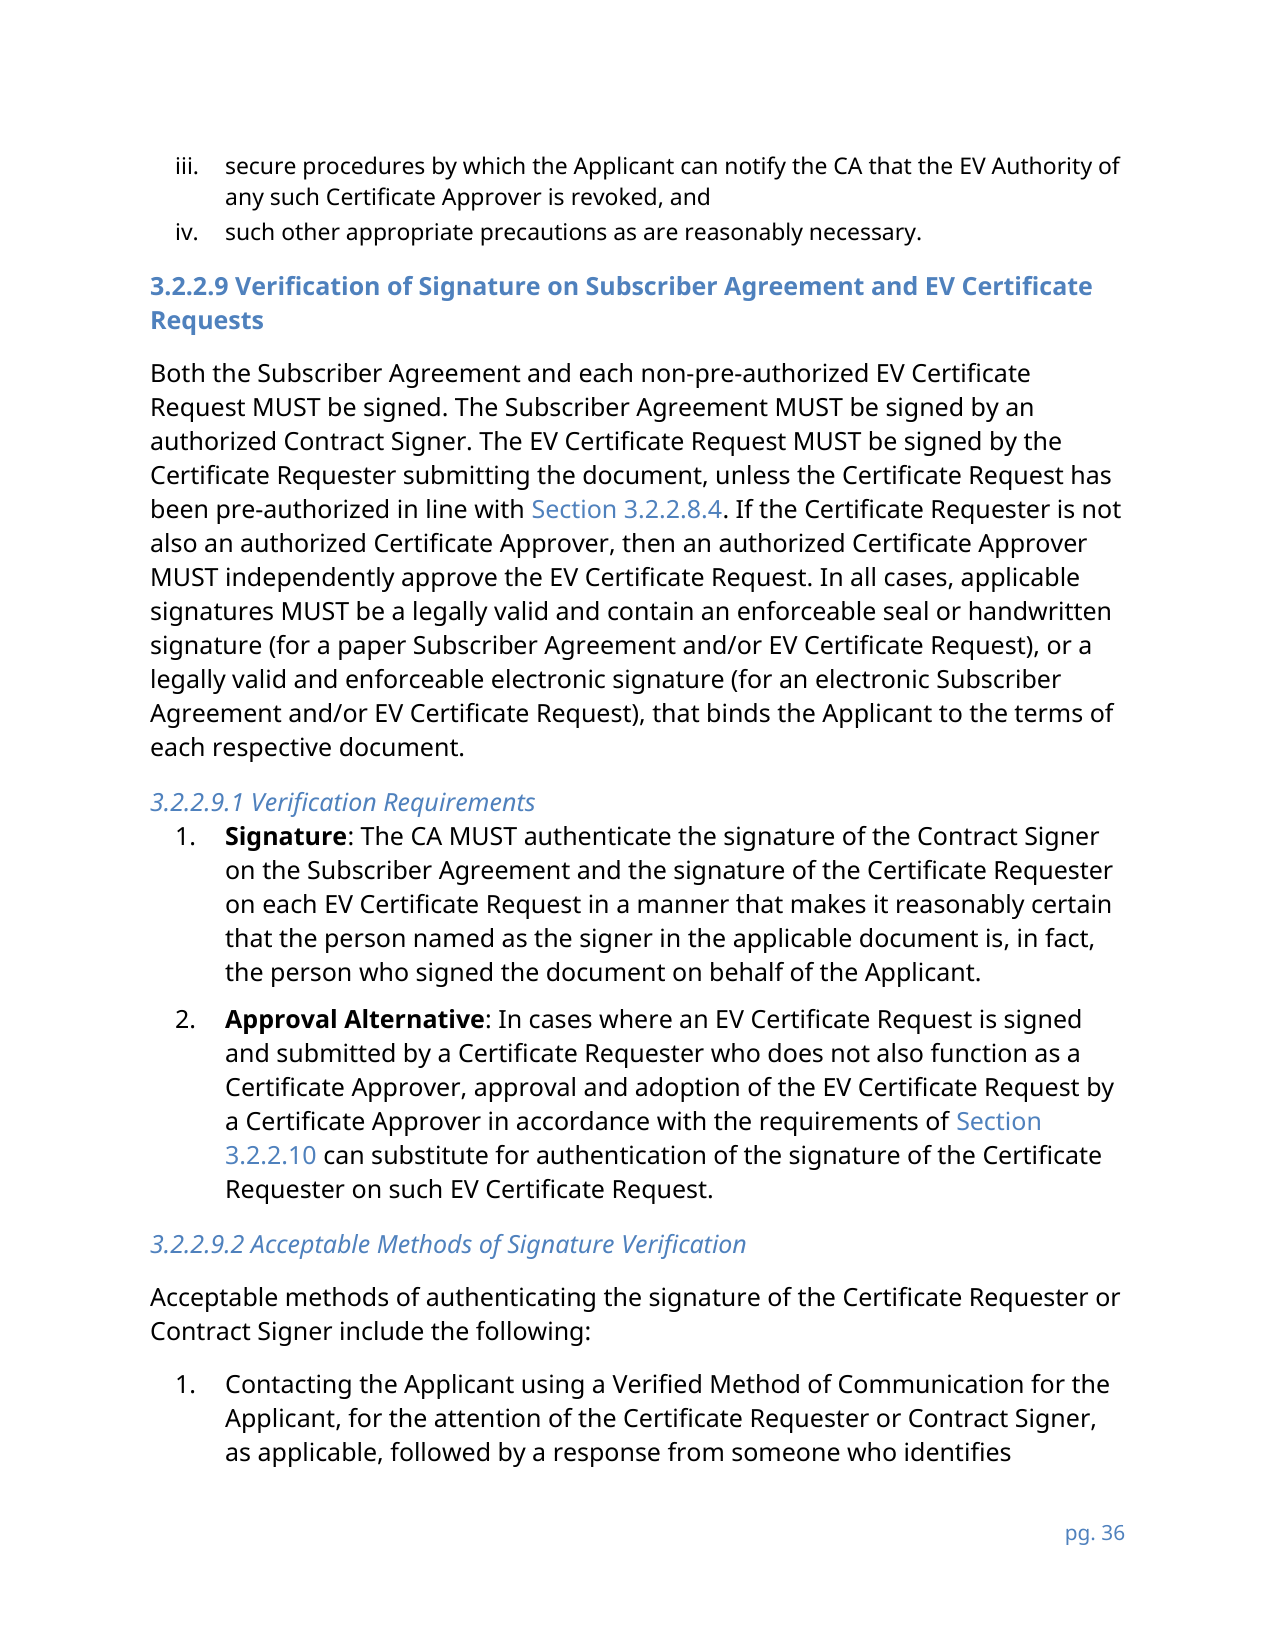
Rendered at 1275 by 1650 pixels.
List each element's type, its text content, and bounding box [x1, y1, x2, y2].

subtitle 3.2.2.9.1 Verification Requirements [150, 785, 1125, 819]
text Both the Subscriber Agreement and each non-pre-authorized EV Certificate Request MUST be signed. The Subscriber Agreement MUST be signed by an authorized Contract Signer. The EV Certificate Request MUST be signed by the Certificate Requester submitting the document, unless the Certificate Request has been pre-authorized in line with Section 3.2.2.8.4. If the Certificate Requester is not also an authorized Certificate Approver, then an authorized Certificate Approver MUST independently approve the EV Certificate Request. In all cases, applicable signatures MUST be a legally valid and contain an enforceable seal or handwritten signature (for a paper Subscriber Agreement and/or EV Certificate Request), or a legally valid and enforceable electronic signature (for an electronic Subscriber Agreement and/or EV Certificate Request), that binds the Applicant to the terms of each respective document. [150, 355, 1125, 764]
subtitle 3.2.2.9 Verification of Signature on Subscriber Agreement and EV Certificate Requests [150, 268, 1125, 336]
subtitle 3.2.2.9.2 Acceptable Methods of Signature Verification [150, 1227, 1125, 1261]
list Approval Alternative: In cases where an EV Certificate Request is signed and submitted by a Certificate Requester who does not also function as a Certificate Approver, approval and adoption of the EV Certificate Request by a Certificate Approver in accordance with the requirements of Section 3.2.2.10 can substitute for authentication of the signature of the Certificate Requester on such EV Certificate Request. [175, 1002, 1125, 1206]
list secure procedures by which the Applicant can notify the CA that the EV Authority of any such Certificate Approver is revoked, and [175, 150, 1125, 212]
list Signature: The CA MUST authenticate the signature of the Contract Signer on the Subscriber Agreement and the signature of the Certificate Requester on each EV Certificate Request in a manner that makes it reasonably certain that the person named as the signer in the applicable document is, in fact, the person who signed the document on behalf of the Applicant. [175, 819, 1125, 989]
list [175, 1367, 1125, 1469]
text Acceptable methods of authenticating the signature of the Certificate Requester or Contract Signer include the following: [150, 1280, 1125, 1348]
list such other appropriate precautions as are reasonably necessary. [175, 216, 1125, 247]
